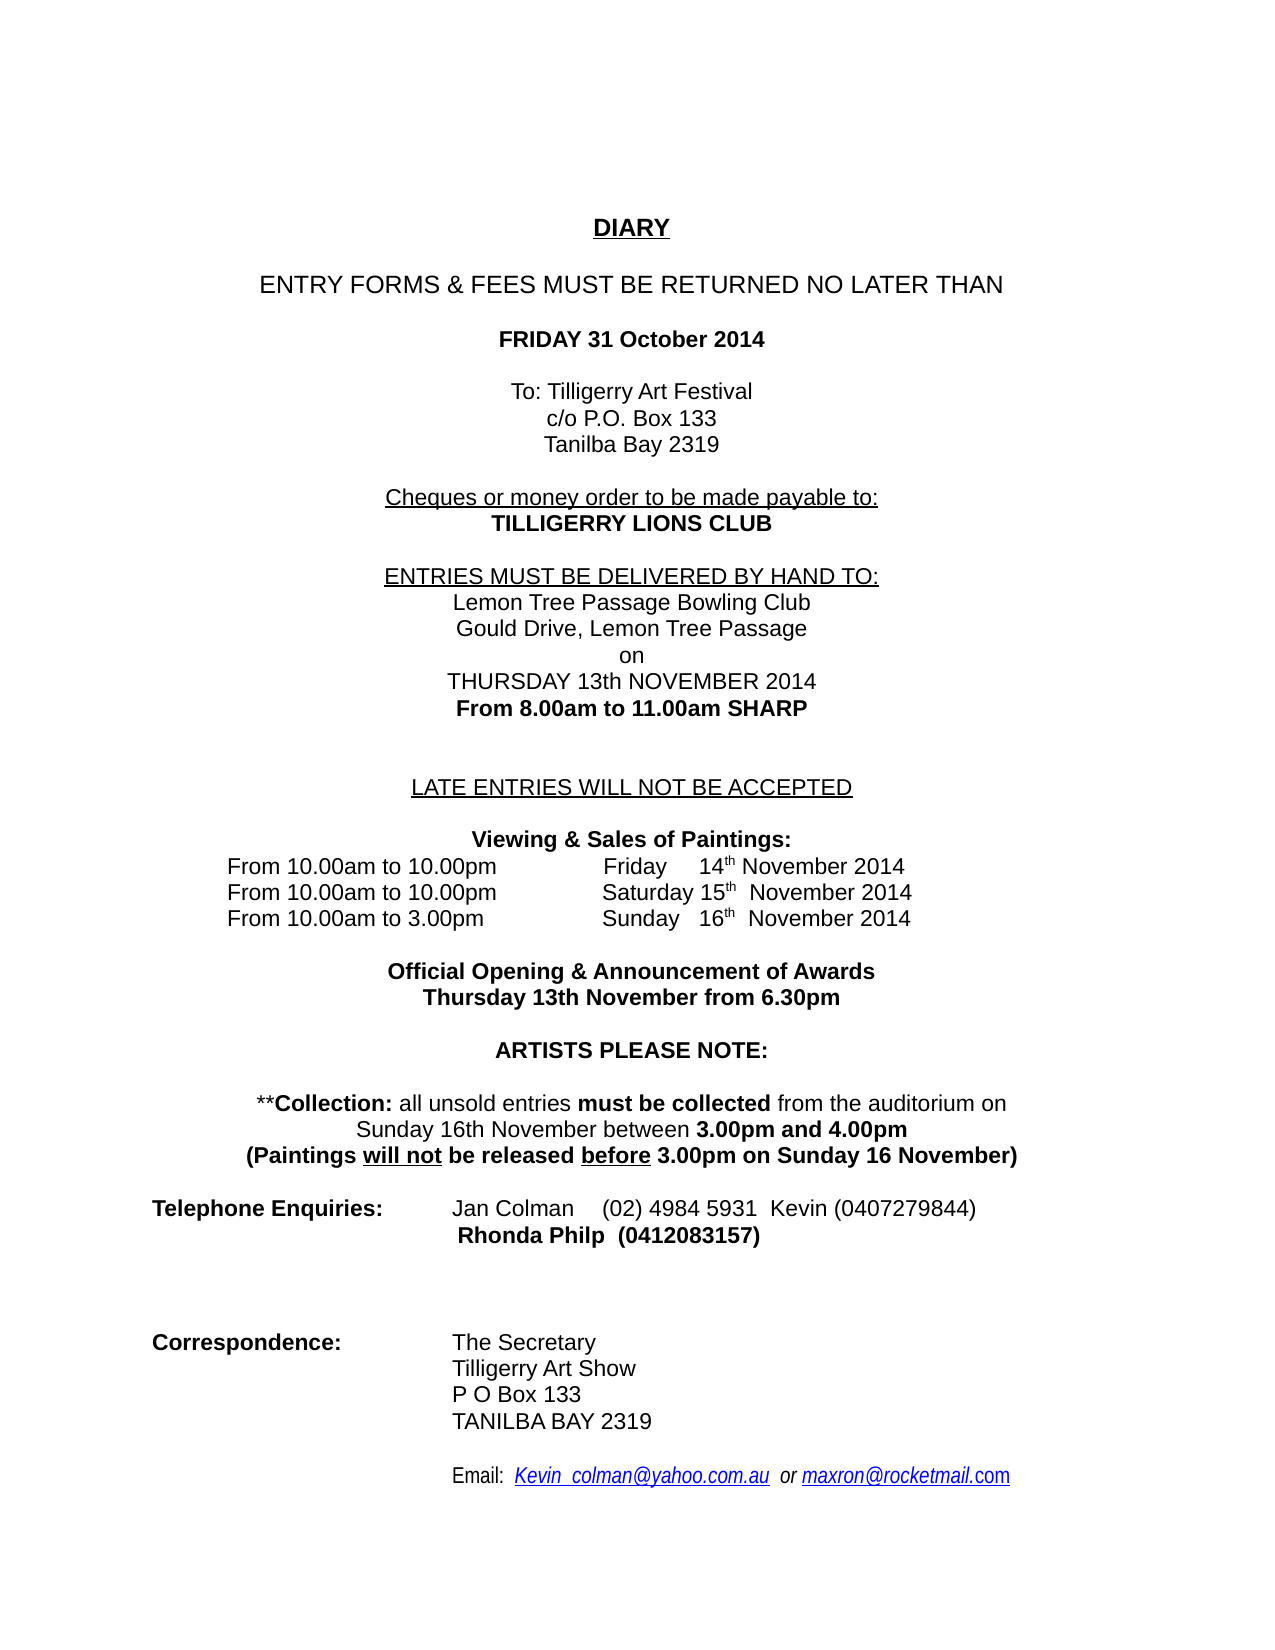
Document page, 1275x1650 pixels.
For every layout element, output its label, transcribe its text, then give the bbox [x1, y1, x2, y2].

text Sunday 16th November between 3.00pm and 4.00pm [77, 1116, 1186, 1142]
text Viewing & Sales of Paintings: [77, 826, 1186, 853]
text DIARY [77, 213, 1186, 242]
text Lemon Tree Passage Bowling Club [77, 589, 1186, 615]
text **Collection: all unsold entries must be collected from the auditorium on [77, 1090, 1186, 1116]
text Tanilba Bay 2319 [77, 431, 1186, 457]
text From 10.00am to 10.00pm Saturday 15th November 2014 [152, 879, 1186, 905]
text THURSDAY 13th NOVEMBER 2014 [77, 668, 1186, 694]
text Telephone Enquiries: Jan Colman (02) 4984 5931 Kevin (0407279844) [152, 1195, 1186, 1222]
text To: Tilligerry Art Festival [77, 378, 1186, 404]
text TANILBA BAY 2319 [77, 1408, 1186, 1434]
text on [77, 642, 1186, 668]
text Tilligerry Art Show [77, 1355, 1186, 1381]
text ENTRIES MUST BE DELIVERED BY HAND TO: [77, 563, 1186, 589]
text Cheques or money order to be made payable to: [77, 484, 1186, 510]
text Thursday 13th November from 6.30pm [77, 984, 1186, 1011]
text From 10.00am to 3.00pm Sunday 16th November 2014 [152, 905, 1186, 932]
text Official Opening & Announcement of Awards [77, 958, 1186, 984]
text Email: Kevin_colman@yahoo.com.au or maxron@rocketmail.com [77, 1462, 1186, 1488]
text Rhonda Philp (0412083157) [152, 1222, 1186, 1248]
text ENTRY FORMS & FEES MUST BE RETURNED NO LATER THAN [77, 270, 1186, 299]
text Correspondence: The Secretary [77, 1329, 1186, 1355]
text P O Box 133 [77, 1381, 1186, 1408]
text ARTISTS PLEASE NOTE: [77, 1037, 1186, 1063]
text LATE ENTRIES WILL NOT BE ACCEPTED [77, 773, 1186, 800]
text Gould Drive, Lemon Tree Passage [77, 615, 1186, 642]
text (Paintings will not be released before 3.00pm on Sunday 16 November) [77, 1142, 1186, 1169]
text TILLIGERRY LIONS CLUB [77, 510, 1186, 536]
text c/o P.O. Box 133 [77, 404, 1186, 431]
text From 10.00am to 10.00pm Friday 14th November 2014 [152, 853, 1186, 879]
text FRIDAY 31 October 2014 [77, 326, 1186, 352]
text From 8.00am to 11.00am SHARP [77, 694, 1186, 721]
